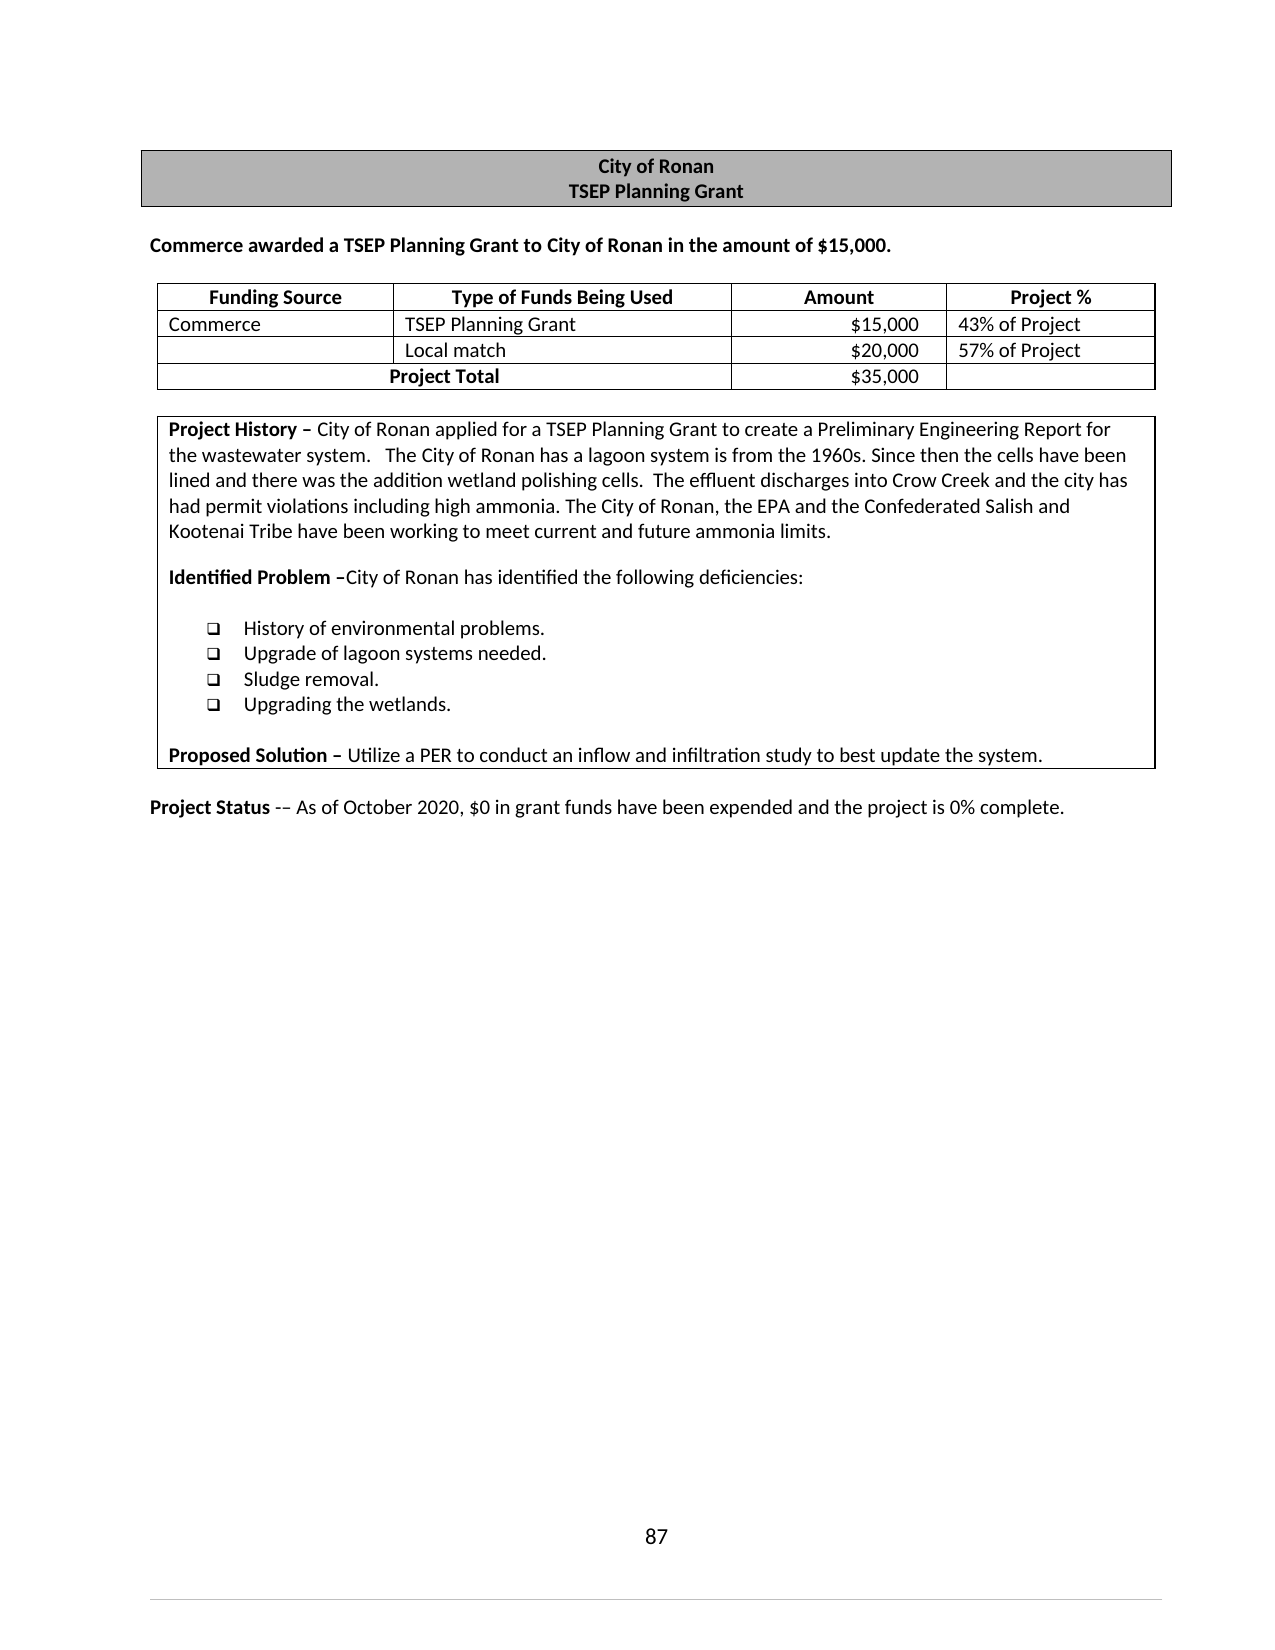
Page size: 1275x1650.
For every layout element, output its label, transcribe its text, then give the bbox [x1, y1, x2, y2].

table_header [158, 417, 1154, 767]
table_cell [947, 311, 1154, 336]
text Project Status -– As of October 2020, $0 in grant funds have been expended and the project is 0% complete. [150, 794, 1162, 819]
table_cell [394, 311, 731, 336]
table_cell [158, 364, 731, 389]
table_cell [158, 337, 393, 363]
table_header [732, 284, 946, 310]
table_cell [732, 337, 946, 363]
text City of Ronan [142, 151, 1171, 175]
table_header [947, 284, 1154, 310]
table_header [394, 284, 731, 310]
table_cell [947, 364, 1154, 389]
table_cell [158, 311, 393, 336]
text TSEP Planning Grant [142, 175, 1171, 206]
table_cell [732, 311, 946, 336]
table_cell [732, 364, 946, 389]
text Commerce awarded a TSEP Planning Grant to City of Ronan in the amount of $15,000. [150, 232, 1162, 258]
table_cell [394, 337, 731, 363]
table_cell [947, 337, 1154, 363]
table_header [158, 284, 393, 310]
